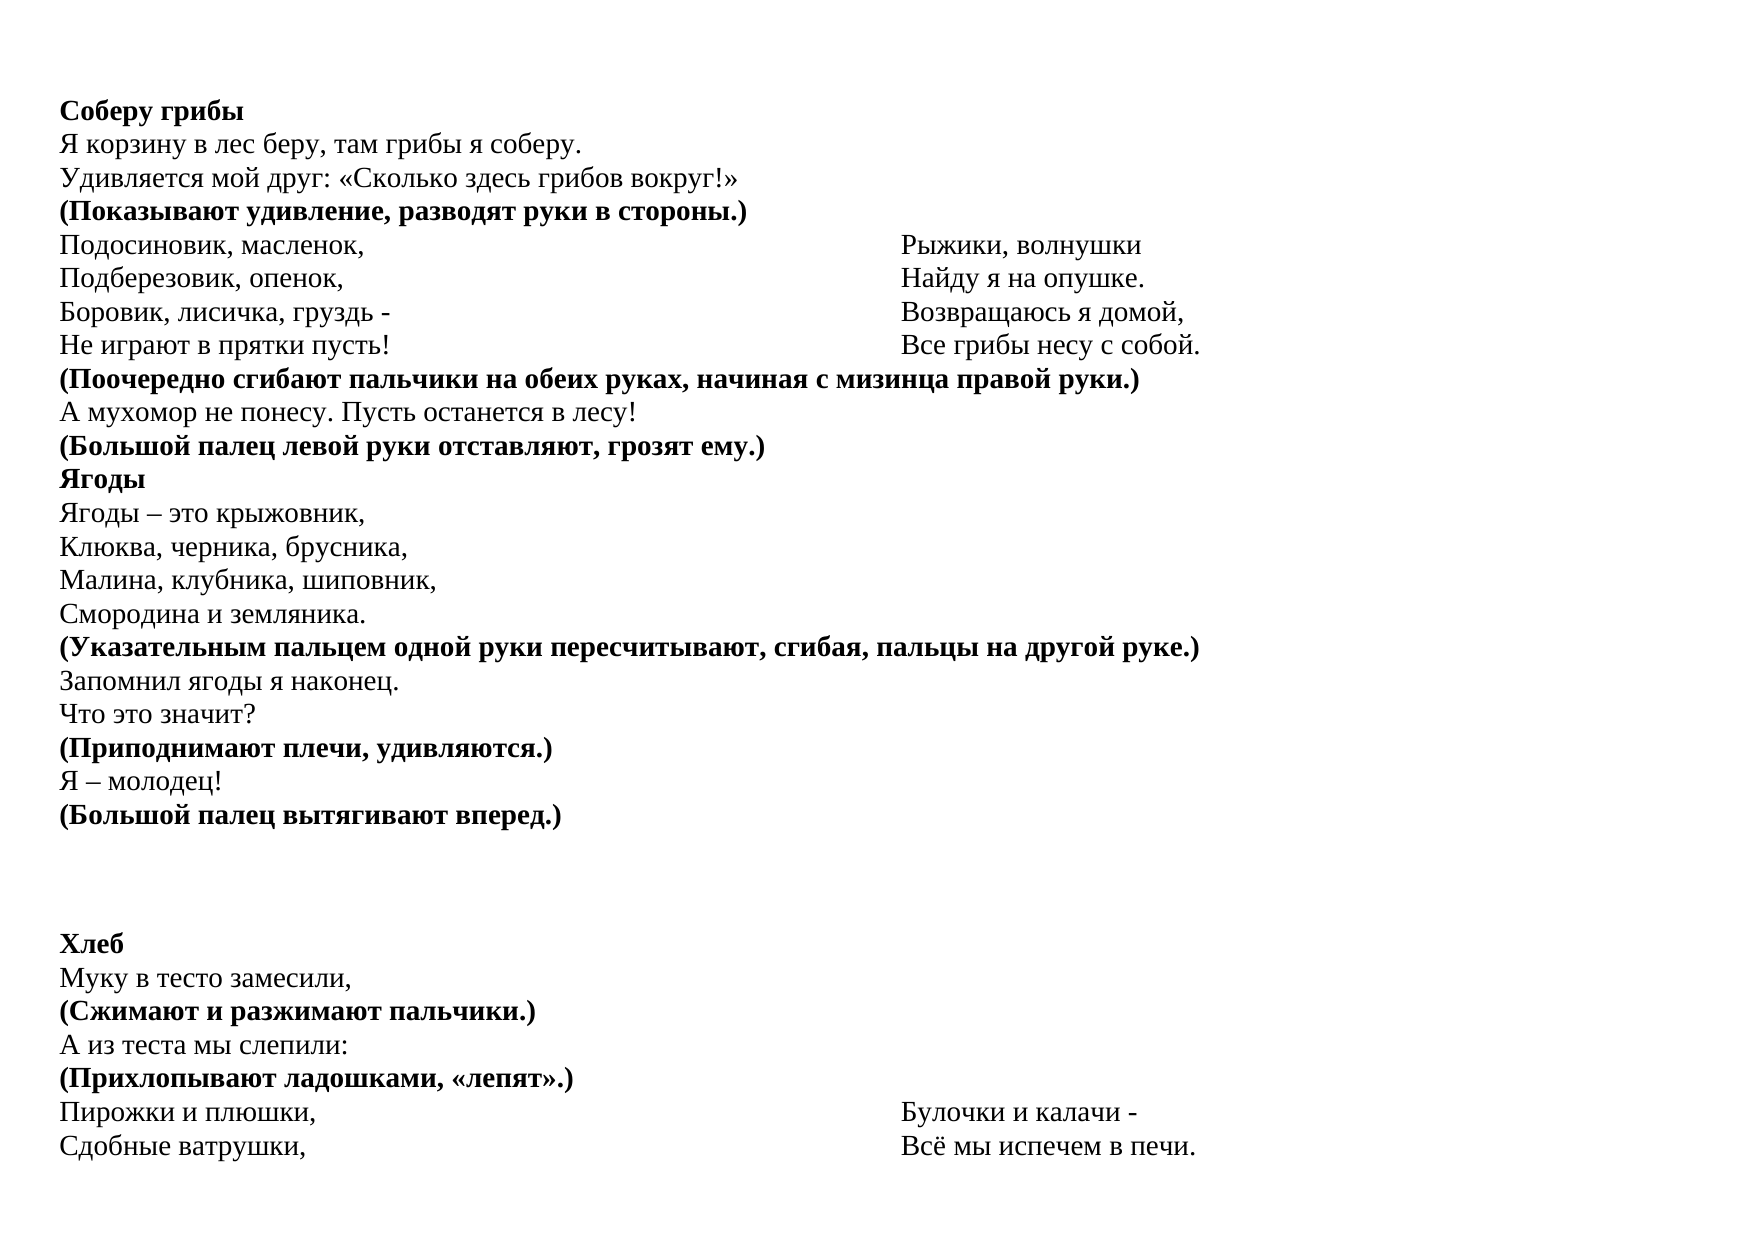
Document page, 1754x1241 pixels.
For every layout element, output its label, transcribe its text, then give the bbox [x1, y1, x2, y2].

text Пирожки и плюшки, Сдобные ватрушки, Булочки и калачи - Всё мы испечем в печи. [59, 1094, 827, 1161]
text Хлеб [59, 926, 1668, 960]
text (Поочередно сгибают пальчики на обеих руках, начиная с мизинца правой руки.) А мухомор не понесу. Пусть останется в лесу! (Большой палец левой руки отставляют, грозят ему.) [59, 361, 1668, 462]
text Подберезовик, опенок, Боровик, лисичка, груздь - Не играют в прятки пусть! Рыжики, волнушки Найду я на опушке. Возвращаюсь я домой, Все грибы несу с собой. [59, 260, 827, 361]
text Я корзину в лес беру, там грибы я соберу. Удивляется мой друг: «Сколько здесь грибов вокруг!» (Показывают удивление, разводят руки в стороны.) [59, 126, 1668, 227]
text Подберезовик, опенок, Боровик, лисичка, груздь - Не играют в прятки пусть! Рыжики, волнушки Найду я на опушке. Возвращаюсь я домой, Все грибы несу с собой. [901, 227, 1668, 361]
text Пирожки и плюшки, Сдобные ватрушки, Булочки и калачи - Всё мы испечем в печи. [901, 1094, 1668, 1161]
text Ягоды – это крыжовник, Клюква, черника, брусника, Малина, клубника, шиповник, Смородина и земляника. (Указательным пальцем одной руки пересчитывают, сгибая, пальцы на другой руке.) Запомнил ягоды я наконец. Что это значит? (Приподнимают плечи, удивляются.) Я – молодец! (Большой палец вытягивают вперед.) [59, 495, 1668, 859]
text Муку в тесто замесили, (Сжимают и разжимают пальчики.) А из теста мы слепили: (Прихлопывают ладошками, «лепят».) [59, 960, 1668, 1094]
text Подосиновик, масленок, [59, 227, 827, 260]
text Ягоды [59, 462, 1668, 495]
text Соберу грибы [59, 93, 1668, 126]
